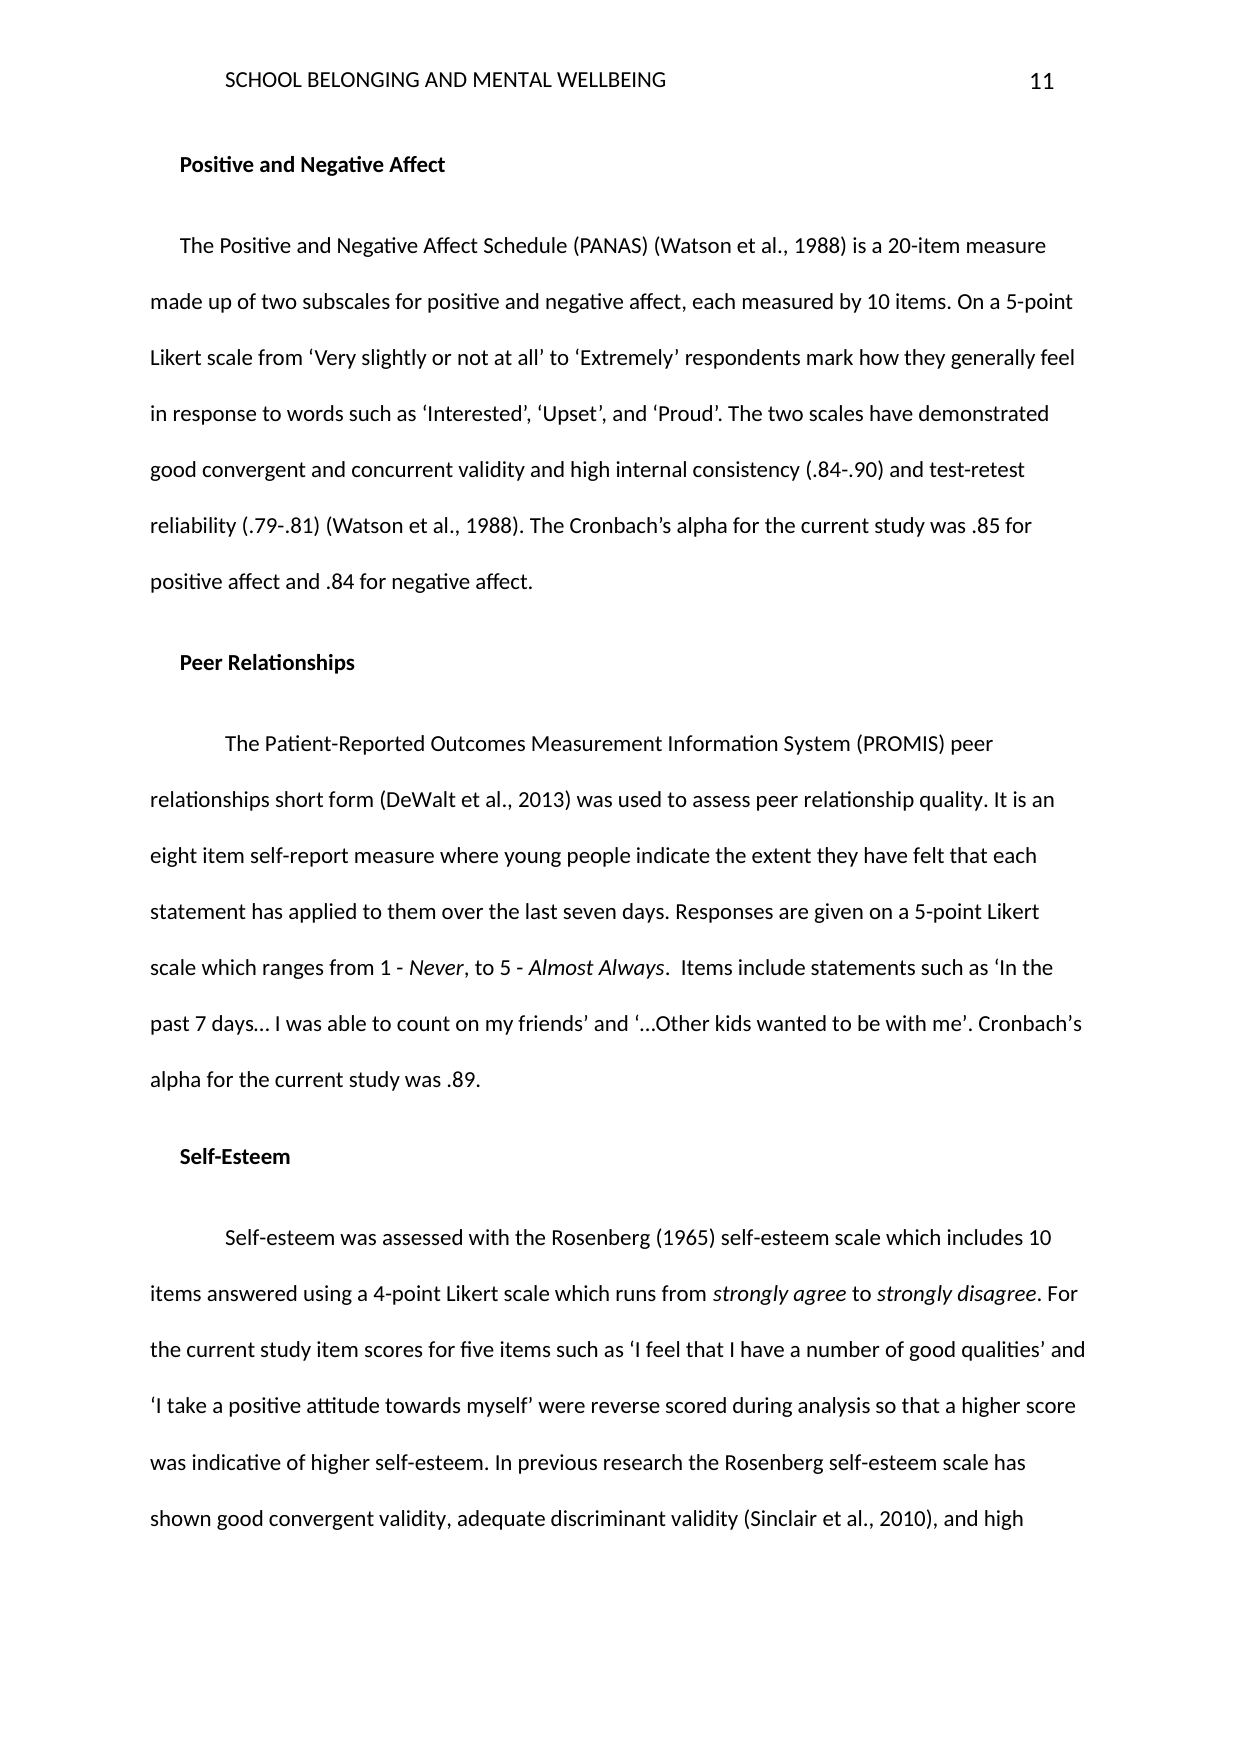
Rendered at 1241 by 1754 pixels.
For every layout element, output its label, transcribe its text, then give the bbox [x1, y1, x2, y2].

subtitle Positive and Negative Affect [150, 150, 1090, 178]
subtitle Peer Relationships [150, 648, 1090, 676]
text The Patient-Reported Outcomes Measurement Information System (PROMIS) peer relationships short form (DeWalt et al., 2013) was used to assess peer relationship quality. It is an eight item self-report measure where young people indicate the extent they have felt that each statement has applied to them over the last seven days. Responses are given on a 5-point Likert scale which ranges from 1 - Never, to 5 - Almost Always. Items include statements such as ‘In the past 7 days… I was able to count on my friends’ and ‘…Other kids wanted to be with me’. Cronbach’s alpha for the current study was .89. [150, 729, 1090, 1094]
subtitle Self-Esteem [150, 1142, 1090, 1171]
subtitle The Positive and Negative Affect Schedule (PANAS) (Watson et al., 1988) is a 20-item measure made up of two subscales for positive and negative affect, each measured by 10 items. On a 5-point Likert scale from ‘Very slightly or not at all’ to ‘Extremely’ respondents mark how they generally feel in response to words such as ‘Interested’, ‘Upset’, and ‘Proud’. The two scales have demonstrated good convergent and concurrent validity and high internal consistency (.84-.90) and test-retest reliability (.79-.81) (Watson et al., 1988). The Cronbach’s alpha for the current study was .85 for positive affect and .84 for negative affect. [150, 231, 1090, 595]
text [150, 1223, 1090, 1532]
